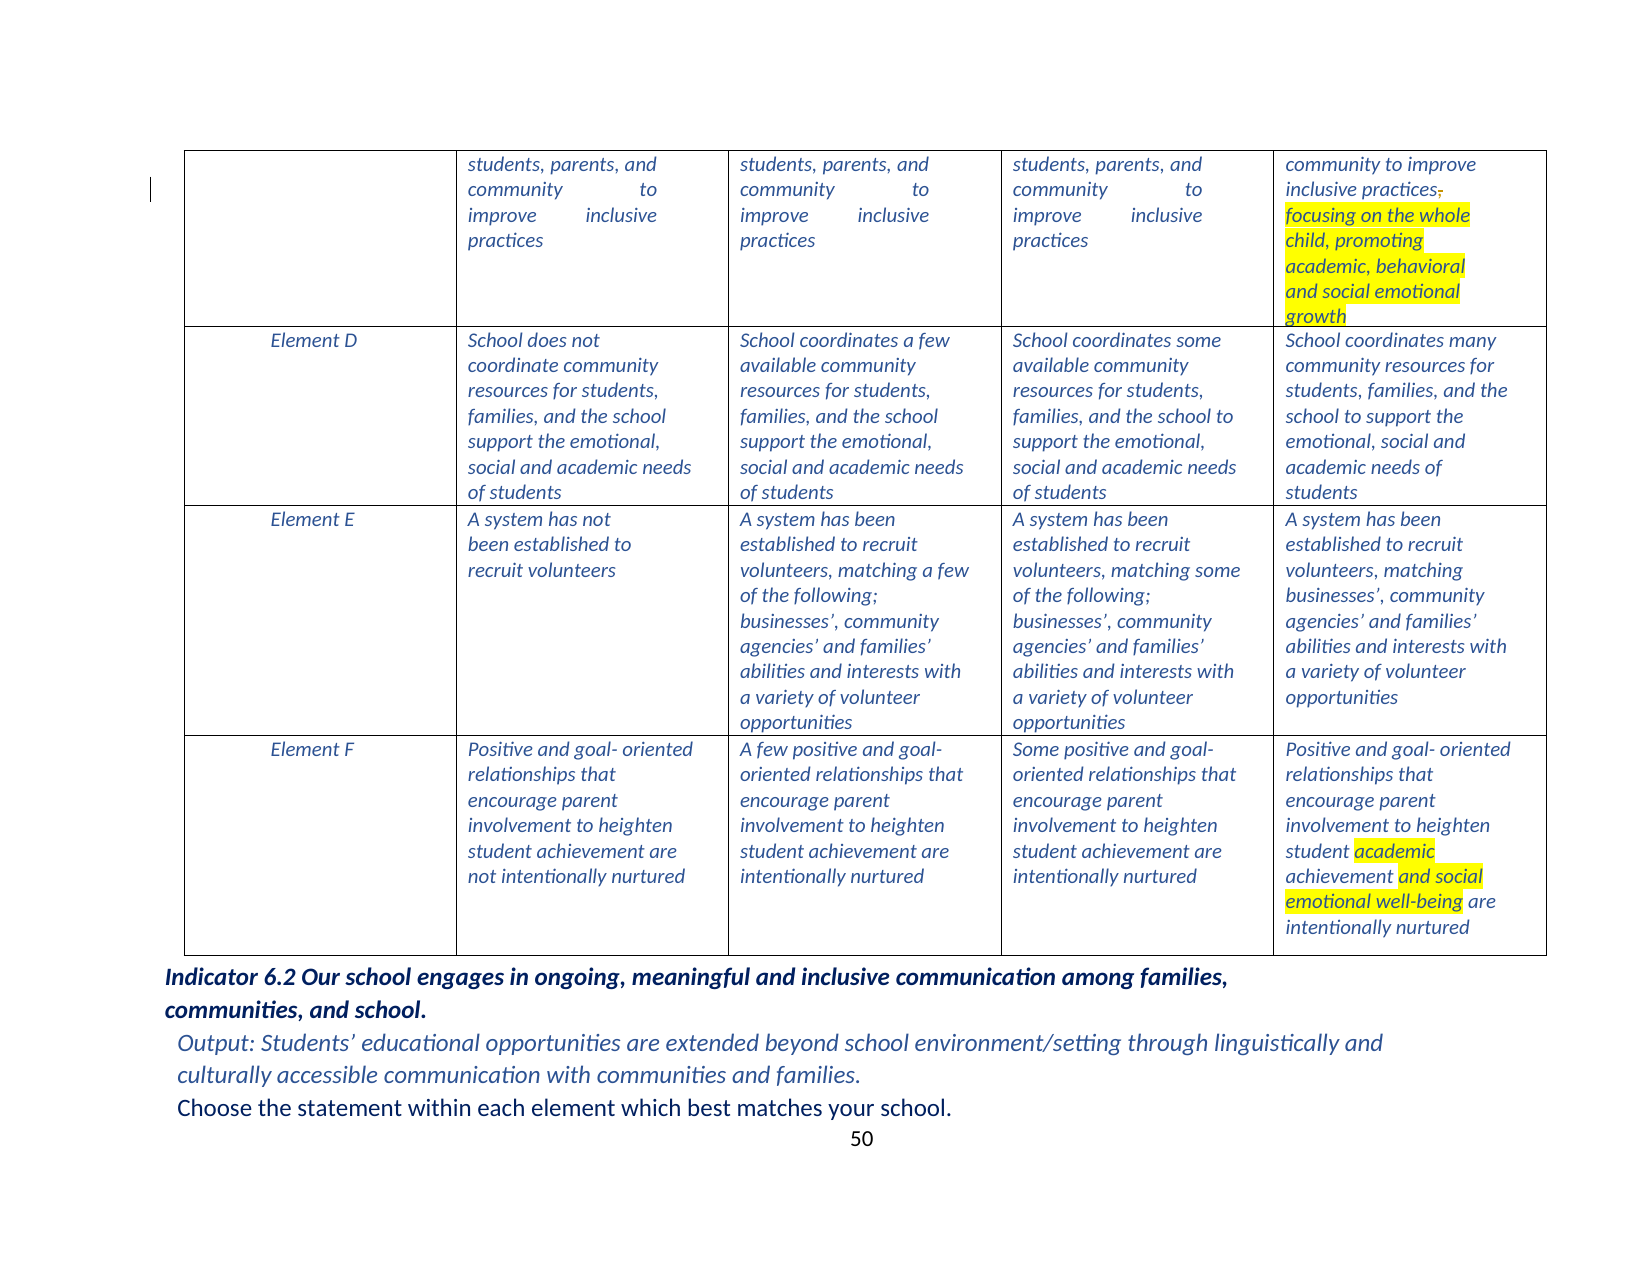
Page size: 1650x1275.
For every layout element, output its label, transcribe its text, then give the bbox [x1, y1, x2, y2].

table_cell School coordinates many community resources for students, families, and the school to support the emotional, social and academic needs of students [1274, 327, 1546, 505]
table_cell Element D [185, 327, 456, 505]
table_cell School coordinates a few available community resources for students, families, and the school support the emotional, social and academic needs of students [729, 327, 1001, 505]
table_cell A few positive and goal- oriented relationships that encourage parent involvement to heighten student achievement are intentionally nurtured [729, 736, 1001, 954]
table_header [185, 151, 456, 326]
table_cell Element E [185, 506, 456, 735]
text Indicator 6.2 Our school engages in ongoing, meaningful and inclusive communication among families, communities, and school. [164, 961, 1234, 1024]
table_cell Positive and goal- oriented relationships that encourage parent involvement to heighten student academic achievement and social emotional well-being are intentionally nurtured [1274, 736, 1546, 954]
text culturally accessible communication with communities and families. [177, 1059, 1558, 1090]
table_cell A system has been established to recruit volunteers, matching some of the following; businesses’, community agencies’ and families’ abilities and interests with a variety of volunteer opportunities [1002, 506, 1273, 735]
table_cell A system has been established to recruit volunteers, matching businesses’, community agencies’ and families’ abilities and interests with a variety of volunteer opportunities [1274, 506, 1546, 735]
text Choose the statement within each element which best matches your school. [177, 1092, 1558, 1123]
table_header students, parents, and community to improve inclusive practices [1002, 151, 1273, 326]
table_cell Some positive and goal- oriented relationships that encourage parent involvement to heighten student achievement are intentionally nurtured [1002, 736, 1273, 954]
table_header students, parents, and community to improve inclusive practices [729, 151, 1001, 326]
table_cell School coordinates some available community resources for students, families, and the school to support the emotional, social and academic needs of students [1002, 327, 1273, 505]
table_cell Element F [185, 736, 456, 954]
table_header community to improve inclusive practices focusing on the whole child, promoting academic, behavioral and social emotional growth [1274, 151, 1546, 326]
table_cell A system has been established to recruit volunteers, matching a few of the following; businesses’, community agencies’ and families’ abilities and interests with a variety of volunteer opportunities [729, 506, 1001, 735]
table_cell A system has not been established to recruit volunteers [457, 506, 728, 735]
table_cell Positive and goal- oriented relationships that encourage parent involvement to heighten student achievement are not intentionally nurtured [457, 736, 728, 954]
table_header students, parents, and community to improve inclusive practices [457, 151, 728, 326]
table_cell School does not coordinate community resources for students, families, and the school support the emotional, social and academic needs of students [457, 327, 728, 505]
text Output: Students’ educational opportunities are extended beyond school environment/setting through linguistically and [177, 1027, 1558, 1058]
